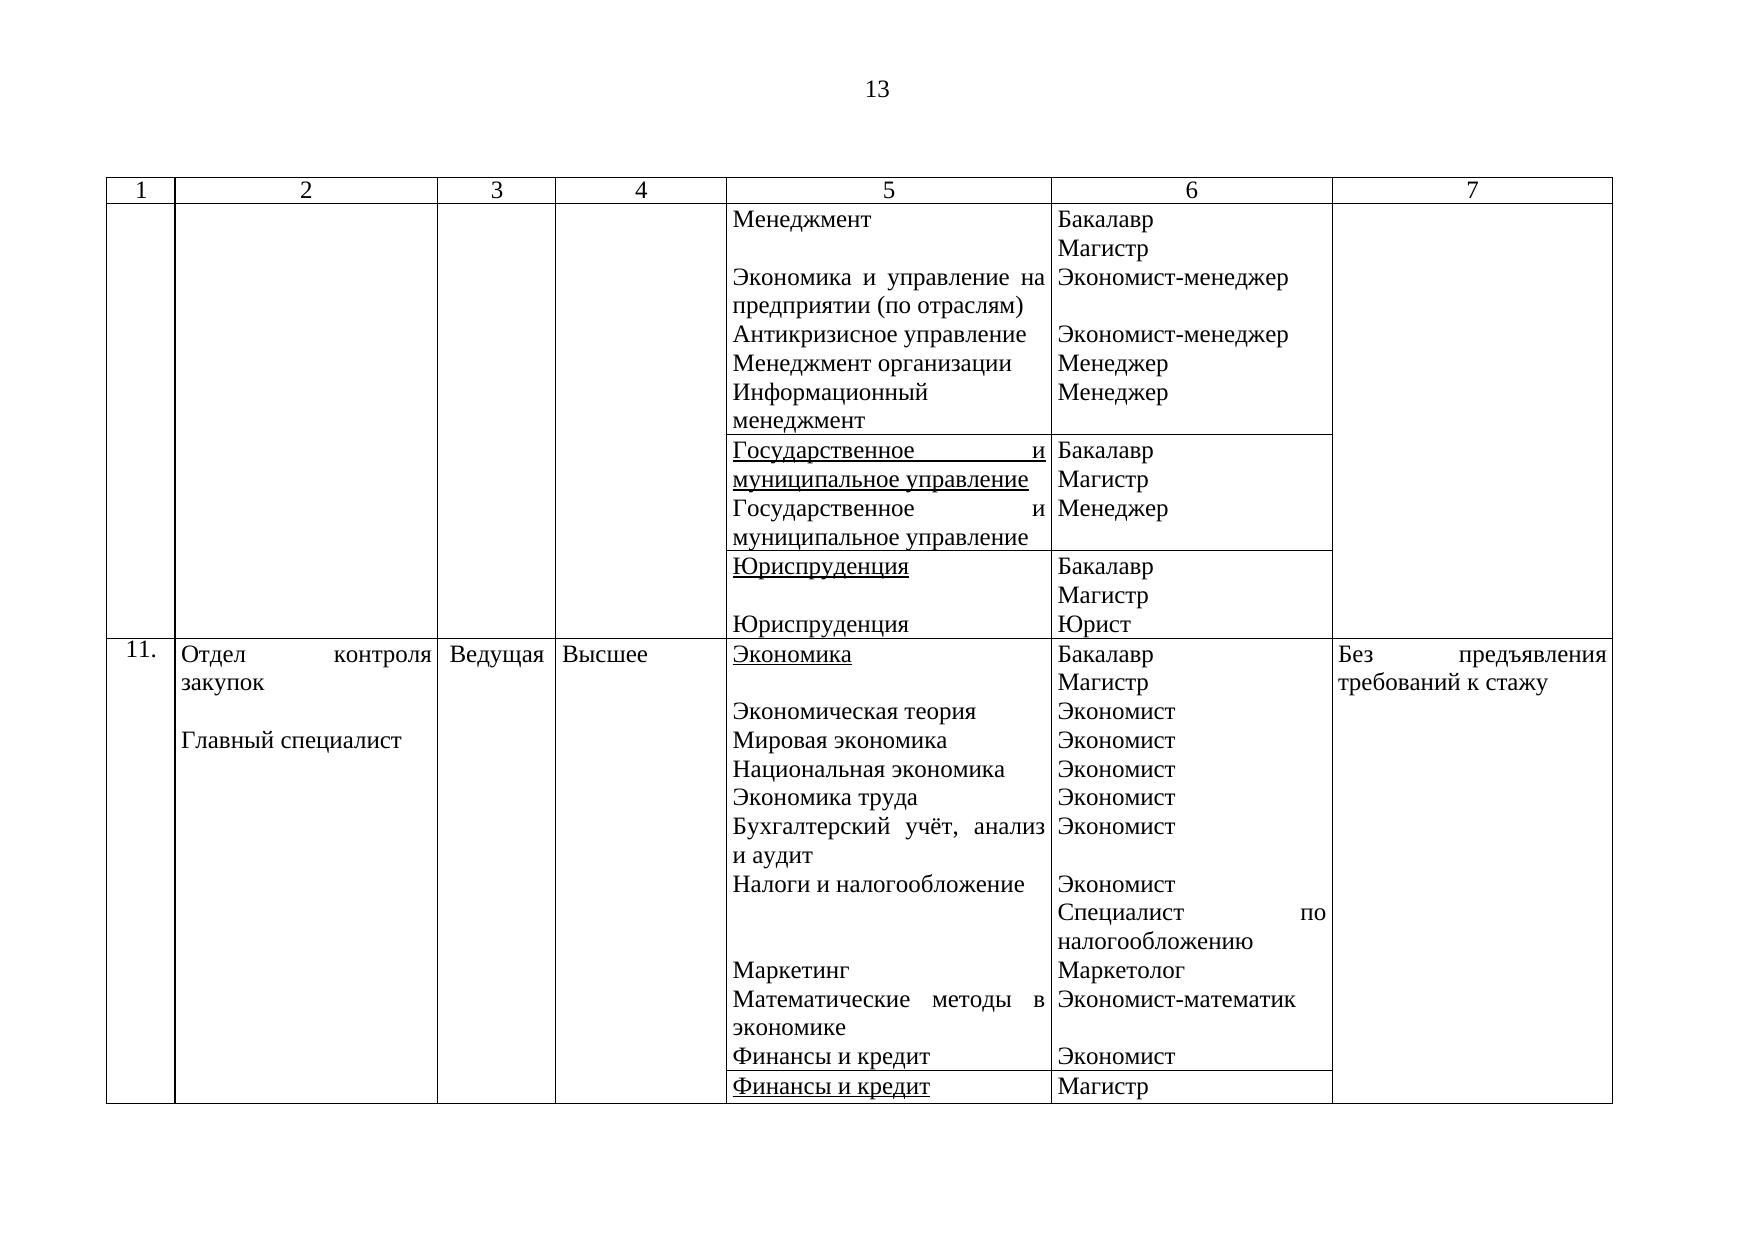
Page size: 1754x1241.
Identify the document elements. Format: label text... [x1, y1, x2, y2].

table_header 3 [438, 178, 555, 203]
table_header 4 [556, 178, 726, 203]
table_cell Бакалавр Магистр Менеджер [1052, 435, 1332, 550]
table_cell Экономика Экономическая теория Мировая экономика Национальная экономика Экономика труда Бухгалтерский учёт, анализ и аудит Налоги и налогообложение Маркетинг Математические методы в экономике Финансы и кредит [727, 639, 1051, 1070]
table_cell Государственное и муниципальное управление Государственное и муниципальное управление [727, 435, 1051, 550]
table_cell 11. [107, 639, 174, 1102]
table_cell Без предъявления требований к стажу [1333, 639, 1612, 1102]
table_cell Высшее [556, 639, 726, 1102]
table_cell Юриспруденция Юриспруденция [727, 551, 1051, 638]
table_header 1 [107, 178, 174, 203]
table_cell Бакалавр Магистр Экономист-менеджер Экономист-менеджер Менеджер Менеджер [1052, 204, 1332, 434]
table_header 2 [176, 178, 437, 203]
table_cell Ведущая [438, 639, 555, 1102]
table_header 7 [1333, 178, 1612, 203]
table_cell Отдел контроля закупок Главный специалист [176, 639, 437, 1102]
table_cell Менеджмент Экономика и управление на предприятии (по отраслям) Антикризисное управление Менеджмент организации Информационный менеджмент [727, 204, 1051, 434]
table_cell Бакалавр Магистр Экономист Экономист Экономист Экономист Экономист Экономист Специалист по налогообложению Маркетолог Экономист-математик Экономист [1052, 639, 1332, 1070]
table_cell Финансы и кредит [727, 1071, 1051, 1102]
table_header 5 [727, 178, 1051, 203]
table_cell Бакалавр Магистр Юрист [1052, 551, 1332, 638]
table_cell Магистр [1052, 1071, 1332, 1102]
table_header 6 [1052, 178, 1332, 203]
